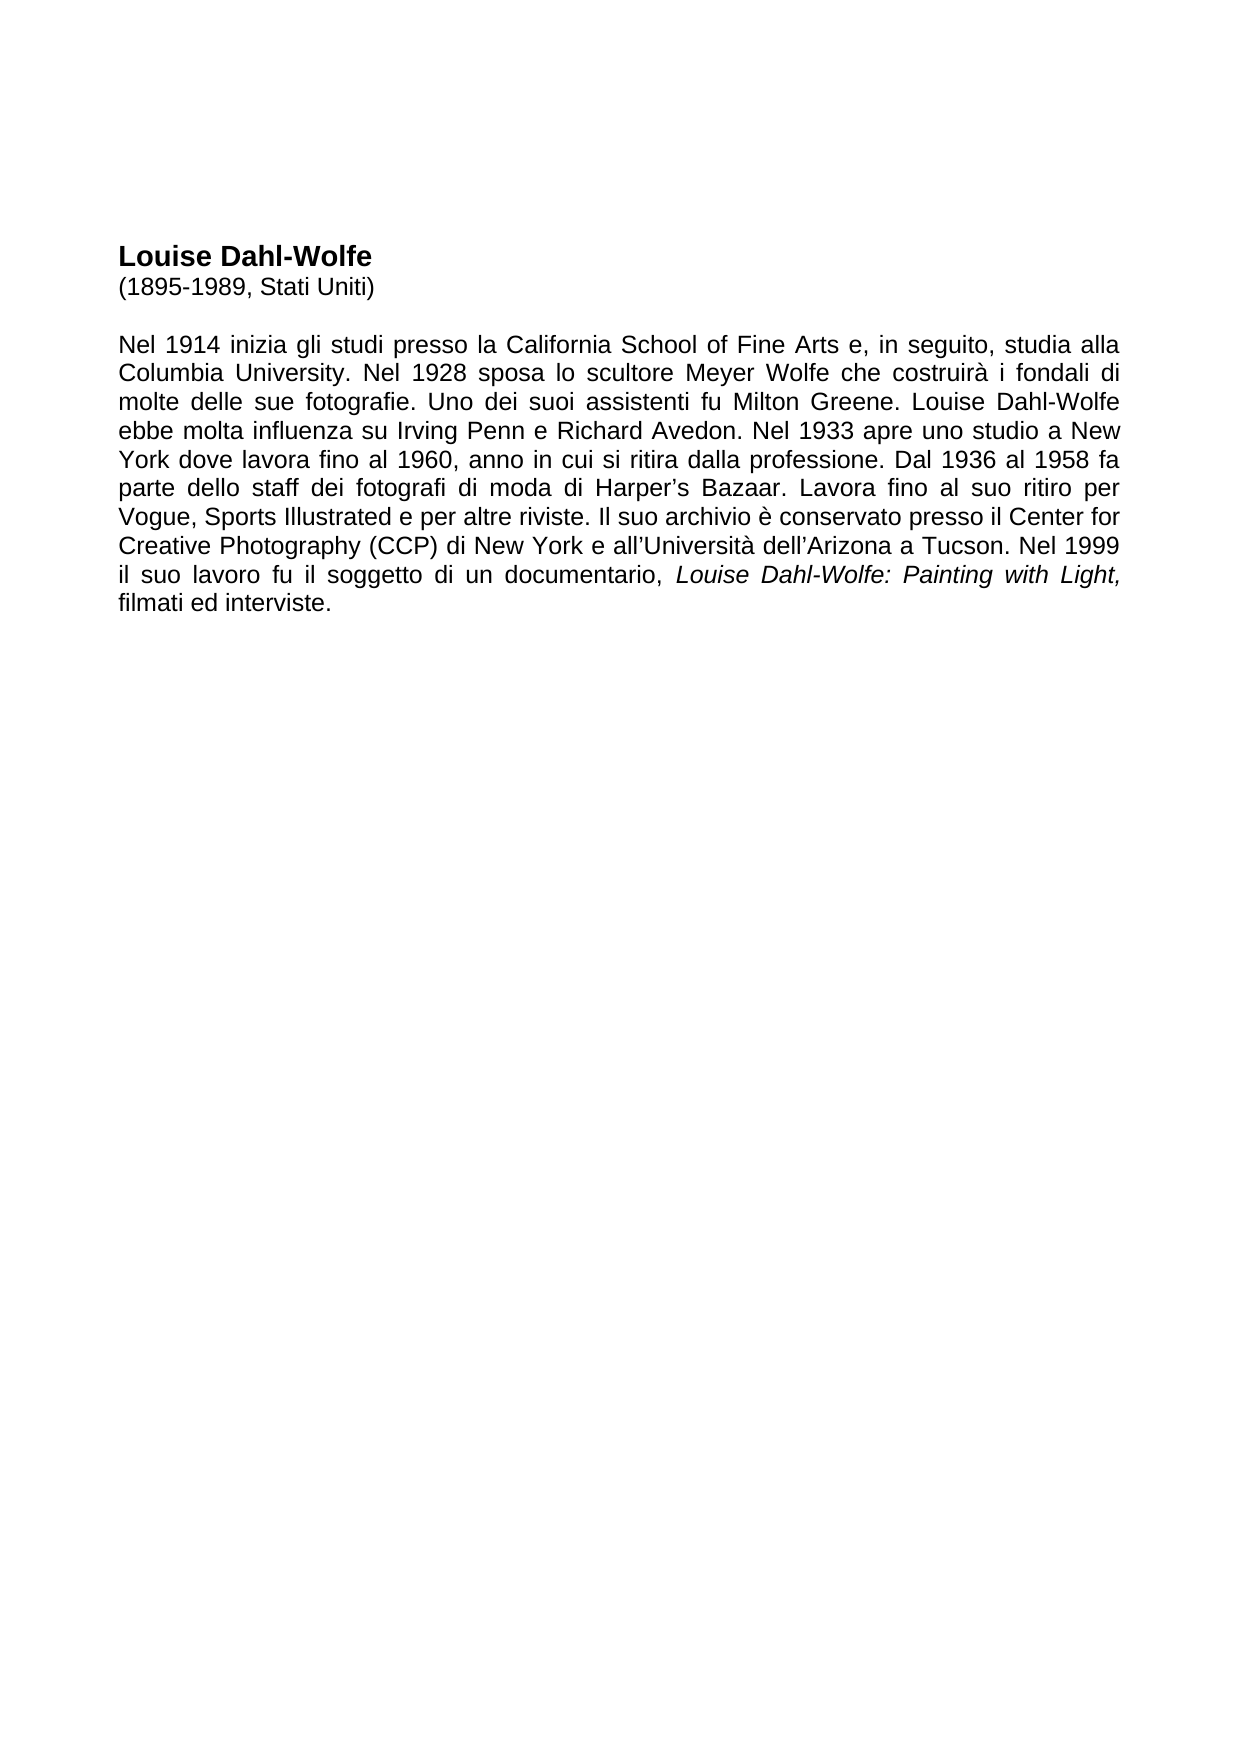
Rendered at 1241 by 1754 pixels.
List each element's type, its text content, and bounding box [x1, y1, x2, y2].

text Louise Dahl-Wolfe [118, 239, 1122, 272]
text Nel 1914 inizia gli studi presso of Fine Arts e, in seguito, studia alla Columbia University. Nel 1928 sposa lo scultore Meyer Wolfe che costruirà i fondali di molte delle sue fotografie. Uno dei suoi assistenti fu Milton Greene. Louise Dahl-Wolfe ebbe molta influenza su Irving Penn e Richard Avedon. Nel 1933 apre uno studio a New York dove lavora fino al 1960, anno in cui si ritira dalla professione. Dal 1936 al 1958 fa parte dello staff dei fotografi di moda di Harper’s Bazaar. Lavora fino al suo ritiro per Vogue, Sports Illustrated e per altre riviste. Il suo archivio è conservato presso il Center for Creative Photography (CCP) di New York e all’Università dell’Arizona a Tucson. Nel 1999 il suo lavoro fu il soggetto di un documentario, Louise Dahl-Wolfe: Painting with Light, filmati ed interviste. [118, 330, 1122, 617]
text (1895-1989, Stati Uniti) [118, 272, 1122, 301]
